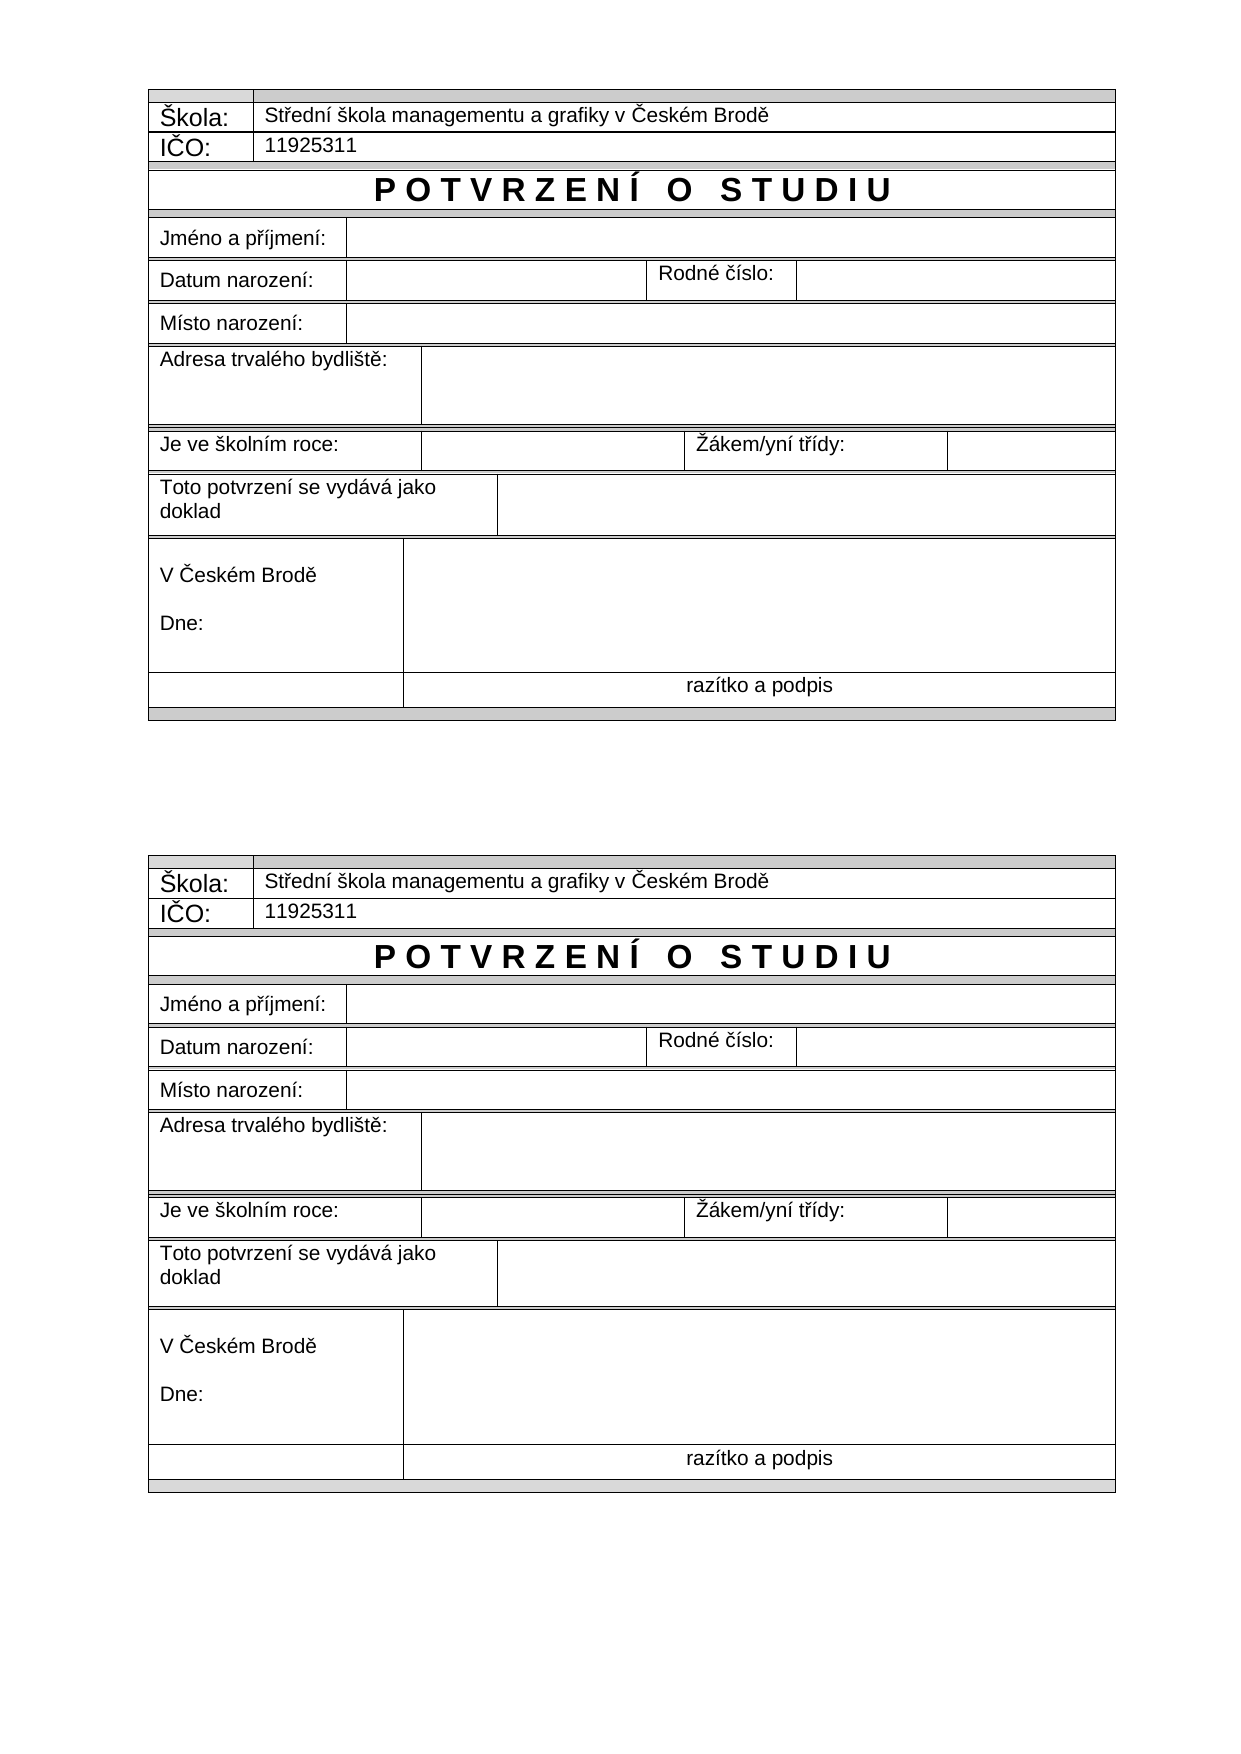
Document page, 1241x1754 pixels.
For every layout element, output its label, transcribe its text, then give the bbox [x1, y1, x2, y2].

table_cell [422, 1113, 1115, 1190]
table_cell Toto potvrzení se vydává jako doklad [149, 475, 497, 534]
table_cell IČO: [149, 133, 253, 161]
table_header [254, 90, 1115, 102]
table_cell [797, 261, 1115, 299]
table_cell Je ve školním roce: [149, 432, 421, 470]
table_cell Střední škola managementu a grafiky v Českém Brodě [254, 103, 1115, 131]
table_cell [149, 976, 1115, 984]
table_cell [797, 1028, 1115, 1066]
table_cell [422, 347, 1115, 424]
table_cell Střední škola managementu a grafiky v Českém Brodě [254, 869, 1115, 898]
table_cell [149, 162, 1115, 169]
table_cell Škola: [149, 869, 253, 898]
table_cell [404, 539, 1115, 672]
table_cell Jméno a příjmení: [149, 985, 346, 1023]
table_cell [149, 708, 1115, 720]
table_cell razítko a podpis [404, 673, 1115, 707]
table_cell 11925311 [254, 899, 1115, 928]
table_cell [149, 1480, 1115, 1492]
table_cell Jméno a příjmení: [149, 218, 346, 257]
table_cell Žákem/yní třídy: [685, 432, 947, 470]
table_cell [149, 210, 1115, 217]
table_cell Adresa trvalého bydliště: [149, 1113, 421, 1190]
table_cell Škola: [149, 103, 253, 131]
table_cell [948, 432, 1115, 470]
table_cell [498, 475, 1115, 534]
table_header [254, 856, 1115, 868]
table_cell [347, 261, 646, 299]
table_cell P o t v r z e n í o s t u d i u [149, 171, 1115, 209]
table_cell [347, 304, 1115, 342]
table_cell Toto potvrzení se vydává jako doklad [149, 1241, 497, 1306]
table_cell Žákem/yní třídy: [685, 1198, 947, 1237]
table_cell Adresa trvalého bydliště: [149, 347, 421, 424]
table_cell [347, 1071, 1115, 1109]
table_cell [149, 1445, 403, 1479]
table_cell Místo narození: [149, 304, 346, 342]
table_cell V Českém Brodě Dne: [149, 1310, 403, 1444]
table_header [149, 856, 253, 868]
table_cell [149, 929, 1115, 936]
table_cell [347, 985, 1115, 1023]
table_cell [347, 218, 1115, 257]
table_cell [498, 1241, 1115, 1306]
table_cell P o t v r z e n í o s t u d i u [149, 937, 1115, 975]
table_cell [347, 1028, 646, 1066]
table_cell Datum narození: [149, 261, 346, 299]
table_cell IČO: [149, 899, 253, 928]
table_cell [149, 673, 403, 707]
table_cell Rodné číslo: [647, 261, 796, 299]
table_cell Datum narození: [149, 1028, 346, 1066]
table_cell [404, 1310, 1115, 1444]
table_cell V Českém Brodě Dne: [149, 539, 403, 672]
table_cell Rodné číslo: [647, 1028, 796, 1066]
table_cell [422, 432, 684, 470]
table_cell Místo narození: [149, 1071, 346, 1109]
table_cell [422, 1198, 684, 1237]
table_cell 11925311 [254, 133, 1115, 161]
table_cell [948, 1198, 1115, 1237]
table_header [149, 90, 253, 102]
table_cell Je ve školním roce: [149, 1198, 421, 1237]
table_cell razítko a podpis [404, 1445, 1115, 1479]
